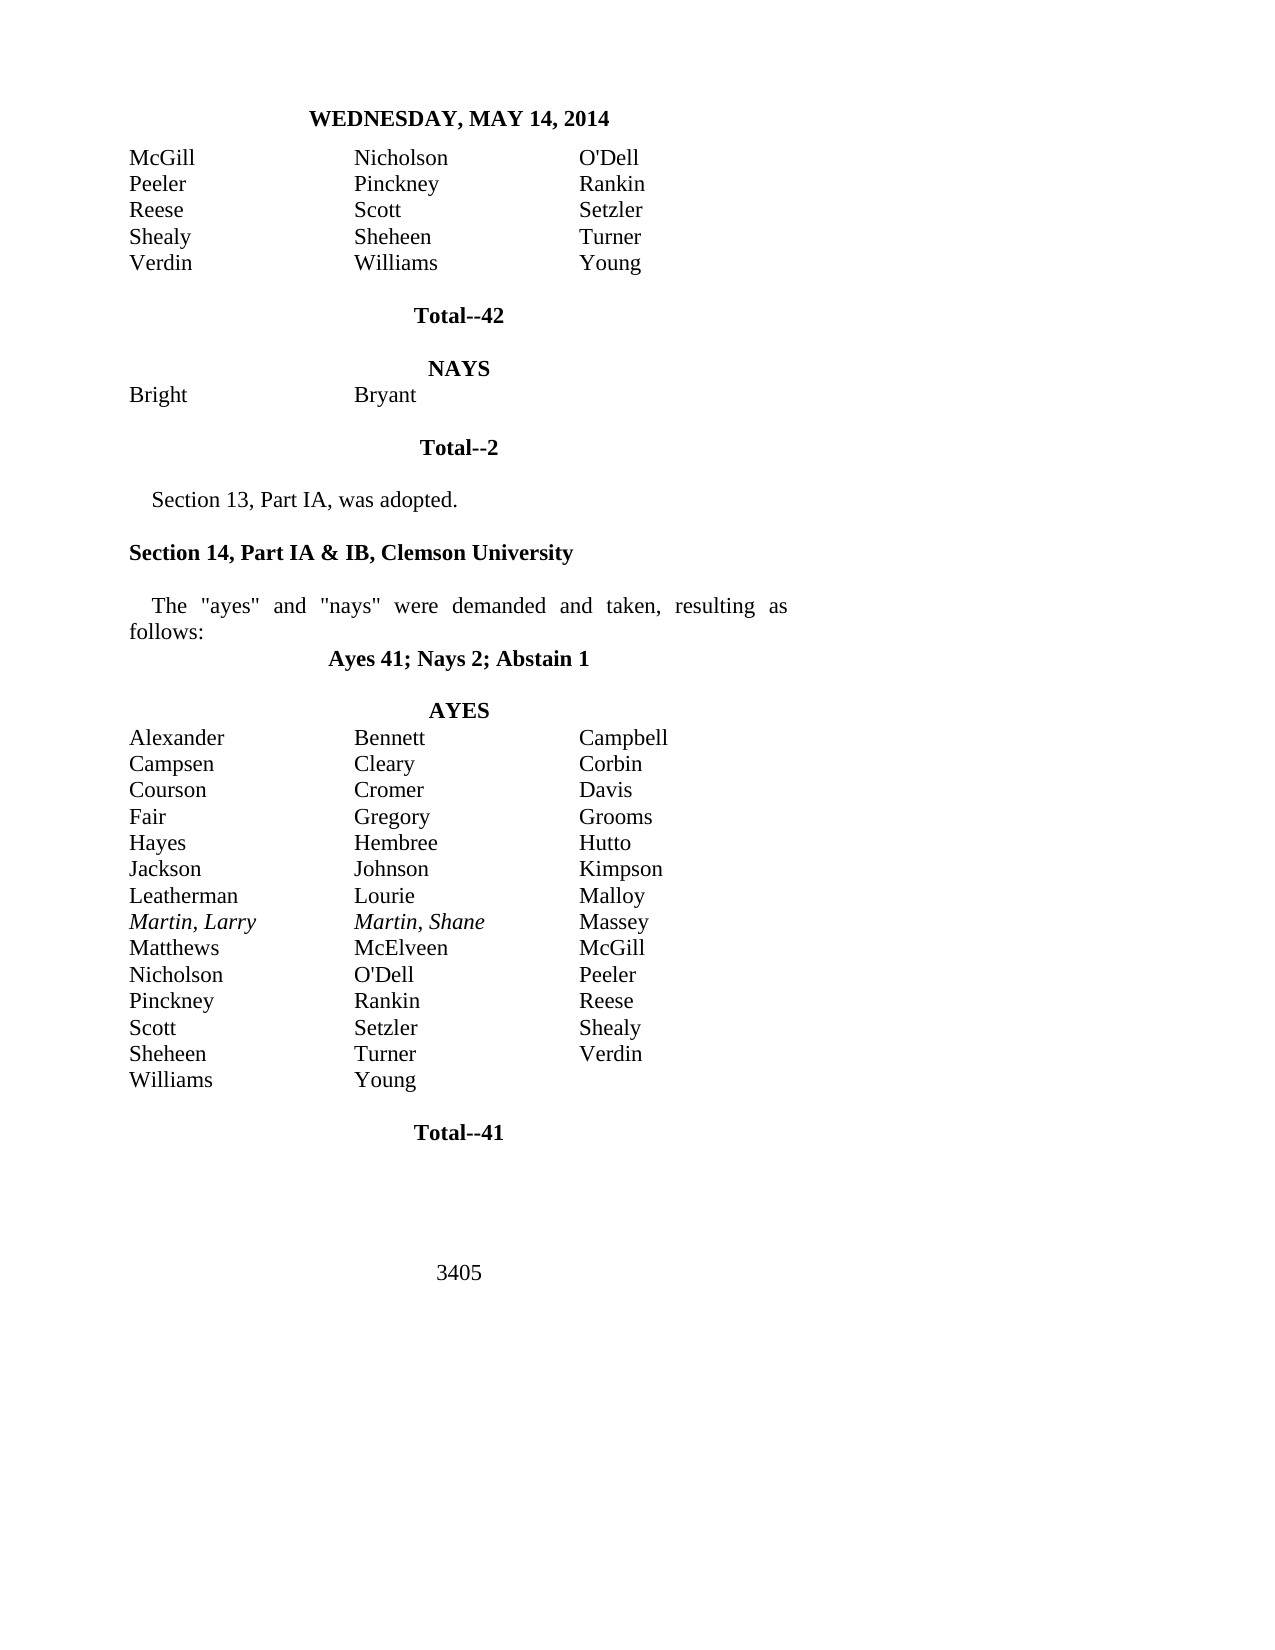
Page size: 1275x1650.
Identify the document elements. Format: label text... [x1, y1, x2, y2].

text Campsen Cleary Corbin [129, 750, 789, 776]
text Section 14, Part IA & IB, Clemson University [129, 539, 789, 566]
text Total--41 [129, 1119, 789, 1145]
text Pinckney Rankin Reese [129, 987, 789, 1013]
text Nicholson O'Dell Peeler [129, 961, 789, 987]
text Reese Scott Setzler [129, 197, 789, 223]
text Fair Gregory Grooms [129, 803, 789, 829]
text The "ayes" and "nays" were demanded and taken, resulting as follows: [129, 592, 789, 644]
text Scott Setzler Shealy [129, 1013, 789, 1040]
text Bright Bryant [129, 381, 789, 407]
text Section 13, Part IA, was adopted. [129, 486, 789, 513]
text Verdin Williams Young [129, 249, 789, 276]
text Matthews McElveen McGill [129, 934, 789, 961]
text Peeler Pinckney Rankin [129, 170, 789, 197]
text NAYS [129, 355, 789, 381]
text AYES [129, 697, 789, 724]
text Hayes Hembree Hutto [129, 829, 789, 855]
text Ayes 41; Nays 2; Abstain 1 [129, 644, 789, 671]
text Alexander Bennett Campbell [129, 724, 789, 750]
text Leatherman Lourie Malloy [129, 882, 789, 908]
text Total--2 [129, 434, 789, 460]
text Martin, Larry Martin, Shane Massey [129, 908, 789, 934]
text Sheheen Turner Verdin [129, 1040, 789, 1066]
text Shealy Sheheen Turner [129, 223, 789, 249]
text Total--42 [129, 302, 789, 328]
text Courson Cromer Davis [129, 776, 789, 803]
text Jackson Johnson Kimpson [129, 855, 789, 882]
text Williams Young [129, 1066, 789, 1093]
text McGill Nicholson O'Dell [129, 144, 789, 170]
